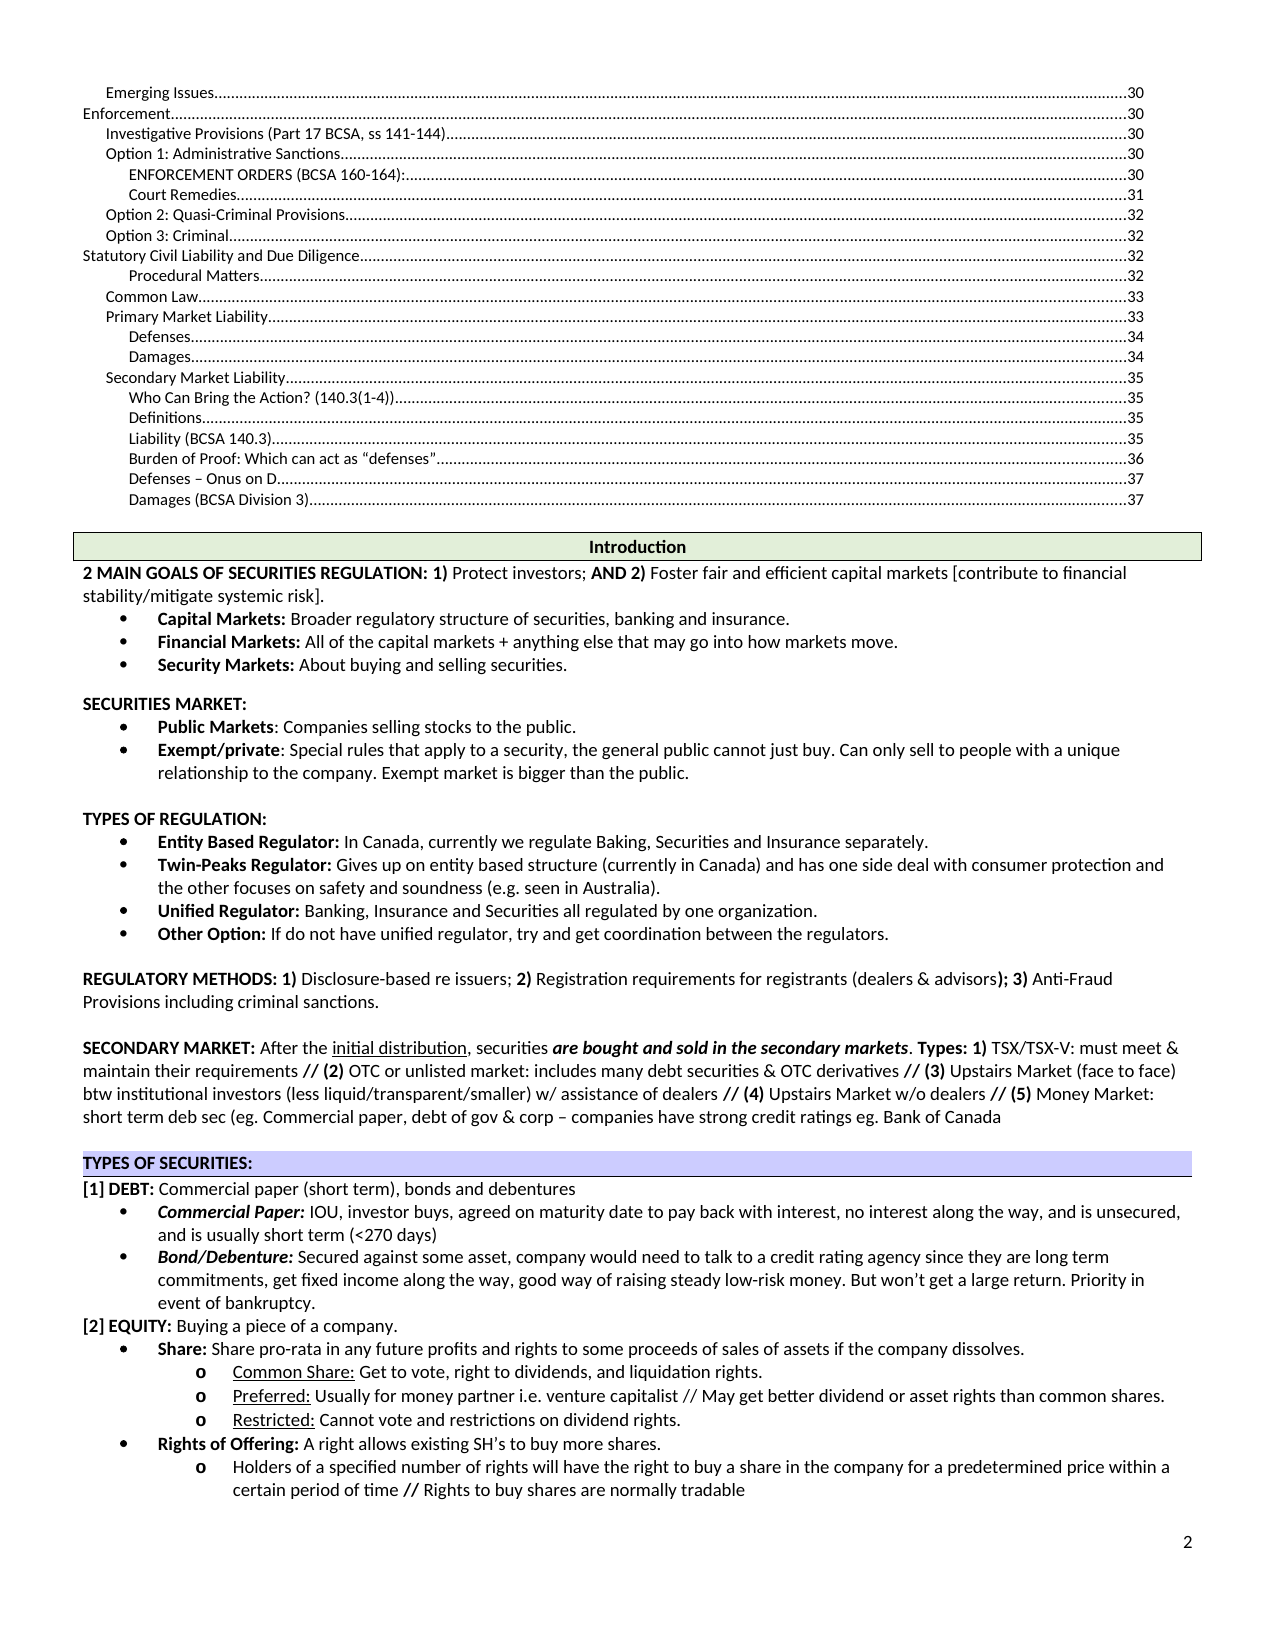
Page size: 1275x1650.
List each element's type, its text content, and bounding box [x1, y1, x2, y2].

list Twin-Peaks Regulator: Gives up on entity based structure (currently in Canada) and has one side deal with consumer protection and the other focuses on safety and soundness (e.g. seen in Australia). [120, 853, 1192, 899]
text 2 MAIN GOALS OF SECURITIES REGULATION: 1) Protect investors; AND 2) Foster fair and efficient capital markets [contribute to financial stability/mitigate systemic risk]. [83, 561, 1192, 607]
subtitle Introduction [74, 533, 1201, 560]
list Bond/Debenture: Secured against some asset, company would need to talk to a credit rating agency since they are long term commitments, get fixed income along the way, good way of raising steady low-risk money. But won’t get a large return. Priority in event of bankruptcy. [120, 1246, 1192, 1314]
list Other Option: If do not have unified regulator, try and get coordination between the regulators. [120, 922, 1192, 945]
text TYPES OF REGULATION: [83, 807, 1192, 830]
list Holders of a specified number of rights will have the right to buy a share in the company for a predetermined price within a certain period of time // Rights to buy shares are normally tradable [195, 1455, 1192, 1502]
list Restricted: Cannot vote and restrictions on dividend rights. [195, 1408, 1192, 1432]
list Public Markets: Companies selling stocks to the public. [120, 716, 1192, 738]
list Common Share: Get to vote, right to dividends, and liquidation rights. [195, 1360, 1192, 1384]
list Preferred: Usually for money partner i.e. venture capitalist // May get better dividend or asset rights than common shares. [195, 1384, 1192, 1408]
list Security Markets: About buying and selling securities. [120, 653, 1192, 676]
text SECONDARY MARKET: After the initial distribution, securities are bought and sold in the secondary markets. Types: 1) TSX/TSX-V: must meet & maintain their requirements // (2) OTC or unlisted market: includes many debt securities & OTC derivatives // (3) Upstairs Market (face to face) btw institutional investors (less liquid/transparent/smaller) w/ assistance of dealers // (4) Upstairs Market w/o dealers // (5) Money Market: short term deb sec (eg. Commercial paper, debt of gov & corp – companies have strong credit ratings eg. Bank of Canada [83, 1036, 1192, 1128]
list Share: Share pro-rata in any future profits and rights to some proceeds of sales of assets if the company dissolves. [120, 1337, 1192, 1360]
list Commercial Paper: IOU, investor buys, agreed on maturity date to pay back with interest, no interest along the way, and is unsecured, and is usually short term (<270 days) [120, 1200, 1192, 1246]
list Unified Regulator: Banking, Insurance and Securities all regulated by one organization. [120, 899, 1192, 922]
list Capital Markets: Broader regulatory structure of securities, banking and insurance. [120, 607, 1192, 630]
subtitle TYPES OF SECURITIES: [83, 1151, 1192, 1176]
text [2] EQUITY: Buying a piece of a company. [83, 1314, 1192, 1337]
list Exempt/private: Special rules that apply to a security, the general public cannot just buy. Can only sell to people with a unique relationship to the company. Exempt market is bigger than the public. [120, 738, 1192, 784]
list Entity Based Regulator: In Canada, currently we regulate Baking, Securities and Insurance separately. [120, 830, 1192, 853]
text REGULATORY METHODS: 1) Disclosure-based re issuers; 2) Registration requirements for registrants (dealers & advisors); 3) Anti-Fraud Provisions including criminal sanctions. [83, 968, 1192, 1013]
text SECURITIES MARKET: [83, 693, 1192, 716]
list Financial Markets: All of the capital markets + anything else that may go into how markets move. [120, 630, 1192, 653]
text [1] DEBT: Commercial paper (short term), bonds and debentures [83, 1177, 1192, 1200]
list Rights of Offering: A right allows existing SH’s to buy more shares. [120, 1432, 1192, 1455]
